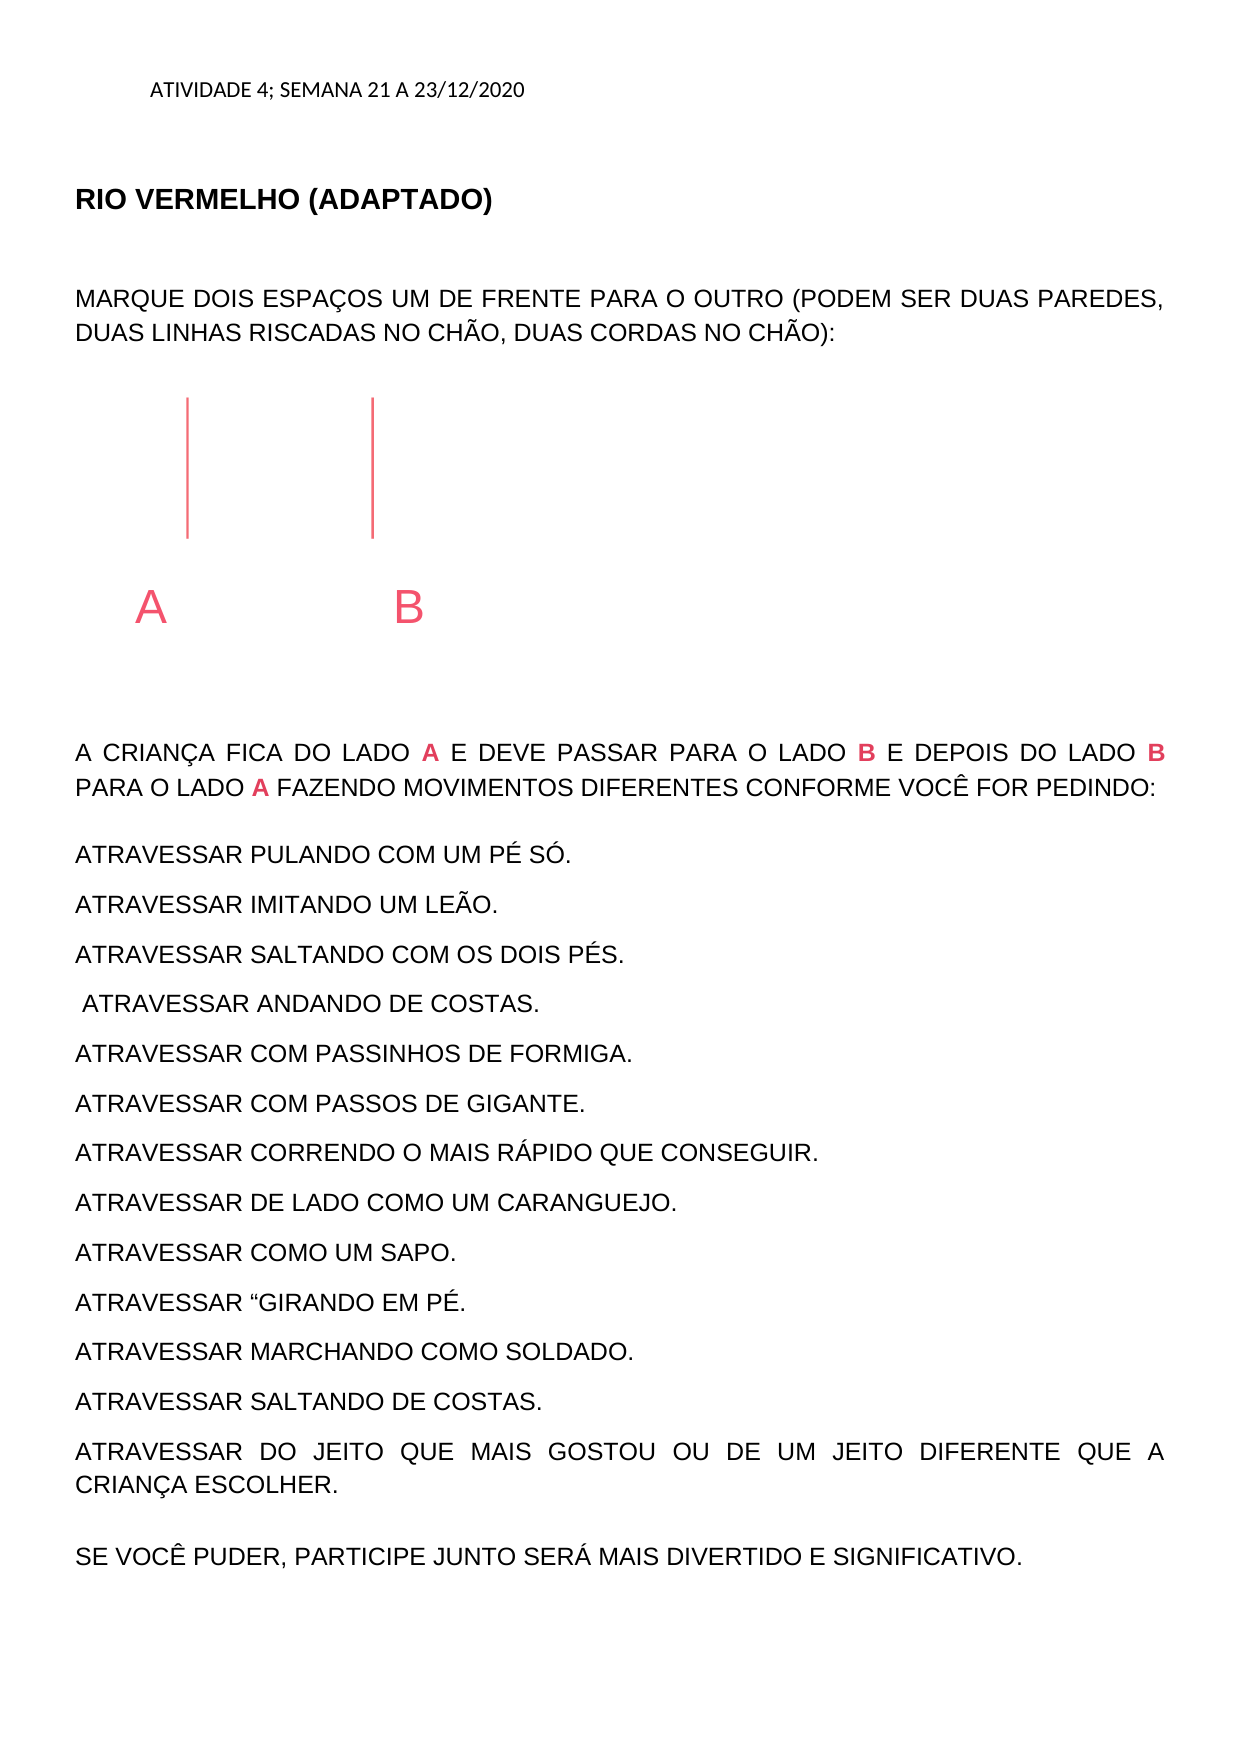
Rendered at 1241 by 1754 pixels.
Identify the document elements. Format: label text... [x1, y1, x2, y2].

text ATRAVESSAR CORRENDO O MAIS RÁPIDO QUE CONSEGUIR. [75, 1138, 1165, 1167]
text ATRAVESSAR “GIRANDO EM PÉ. [75, 1287, 1165, 1316]
text ATRAVESSAR COM PASSOS DE GIGANTE. [75, 1089, 1165, 1117]
list ATIVIDADE 4; SEMANA 21 A 23/12/2020 [150, 75, 1165, 103]
text ATRAVESSAR PULANDO COM UM PÉ SÓ. [75, 840, 1165, 869]
text ATRAVESSAR DE LADO COMO UM CARANGUEJO. [75, 1188, 1165, 1217]
text ATRAVESSAR COM PASSINHOS DE FORMIGA. [75, 1039, 1165, 1068]
text A B [135, 578, 1165, 633]
text ATRAVESSAR SALTANDO DE COSTAS. [75, 1387, 1165, 1416]
text ATRAVESSAR COMO UM SAPO. [75, 1238, 1165, 1267]
text SE VOCÊ PUDER, PARTICIPE JUNTO SERÁ MAIS DIVERTIDO E SIGNIFICATIVO. [75, 1542, 1165, 1571]
text ATRAVESSAR DO JEITO QUE MAIS GOSTOU OU DE UM JEITO DIFERENTE QUE A CRIANÇA ESCOLHER. [75, 1437, 1165, 1498]
text ATRAVESSAR MARCHANDO COMO SOLDADO. [75, 1337, 1165, 1366]
text A CRIANÇA FICA DO LADO A E DEVE PASSAR PARA O LADO B E DEPOIS DO LADO B PARA O LADO A FAZENDO MOVIMENTOS DIFERENTES CONFORME VOCÊ FOR PEDINDO: [75, 738, 1165, 801]
text ATRAVESSAR IMITANDO UM LEÃO. [75, 890, 1165, 919]
text MARQUE DOIS ESPAÇOS UM DE FRENTE PARA O OUTRO (PODEM SER DUAS PAREDES, DUAS LINHAS RISCADAS NO CHÃO, DUAS CORDAS NO CHÃO): [75, 284, 1165, 347]
text RIO VERMELHO (ADAPTADO) [75, 182, 1165, 216]
text ATRAVESSAR ANDANDO DE COSTAS. [75, 989, 1165, 1018]
text ATRAVESSAR SALTANDO COM OS DOIS PÉS. [75, 940, 1165, 968]
